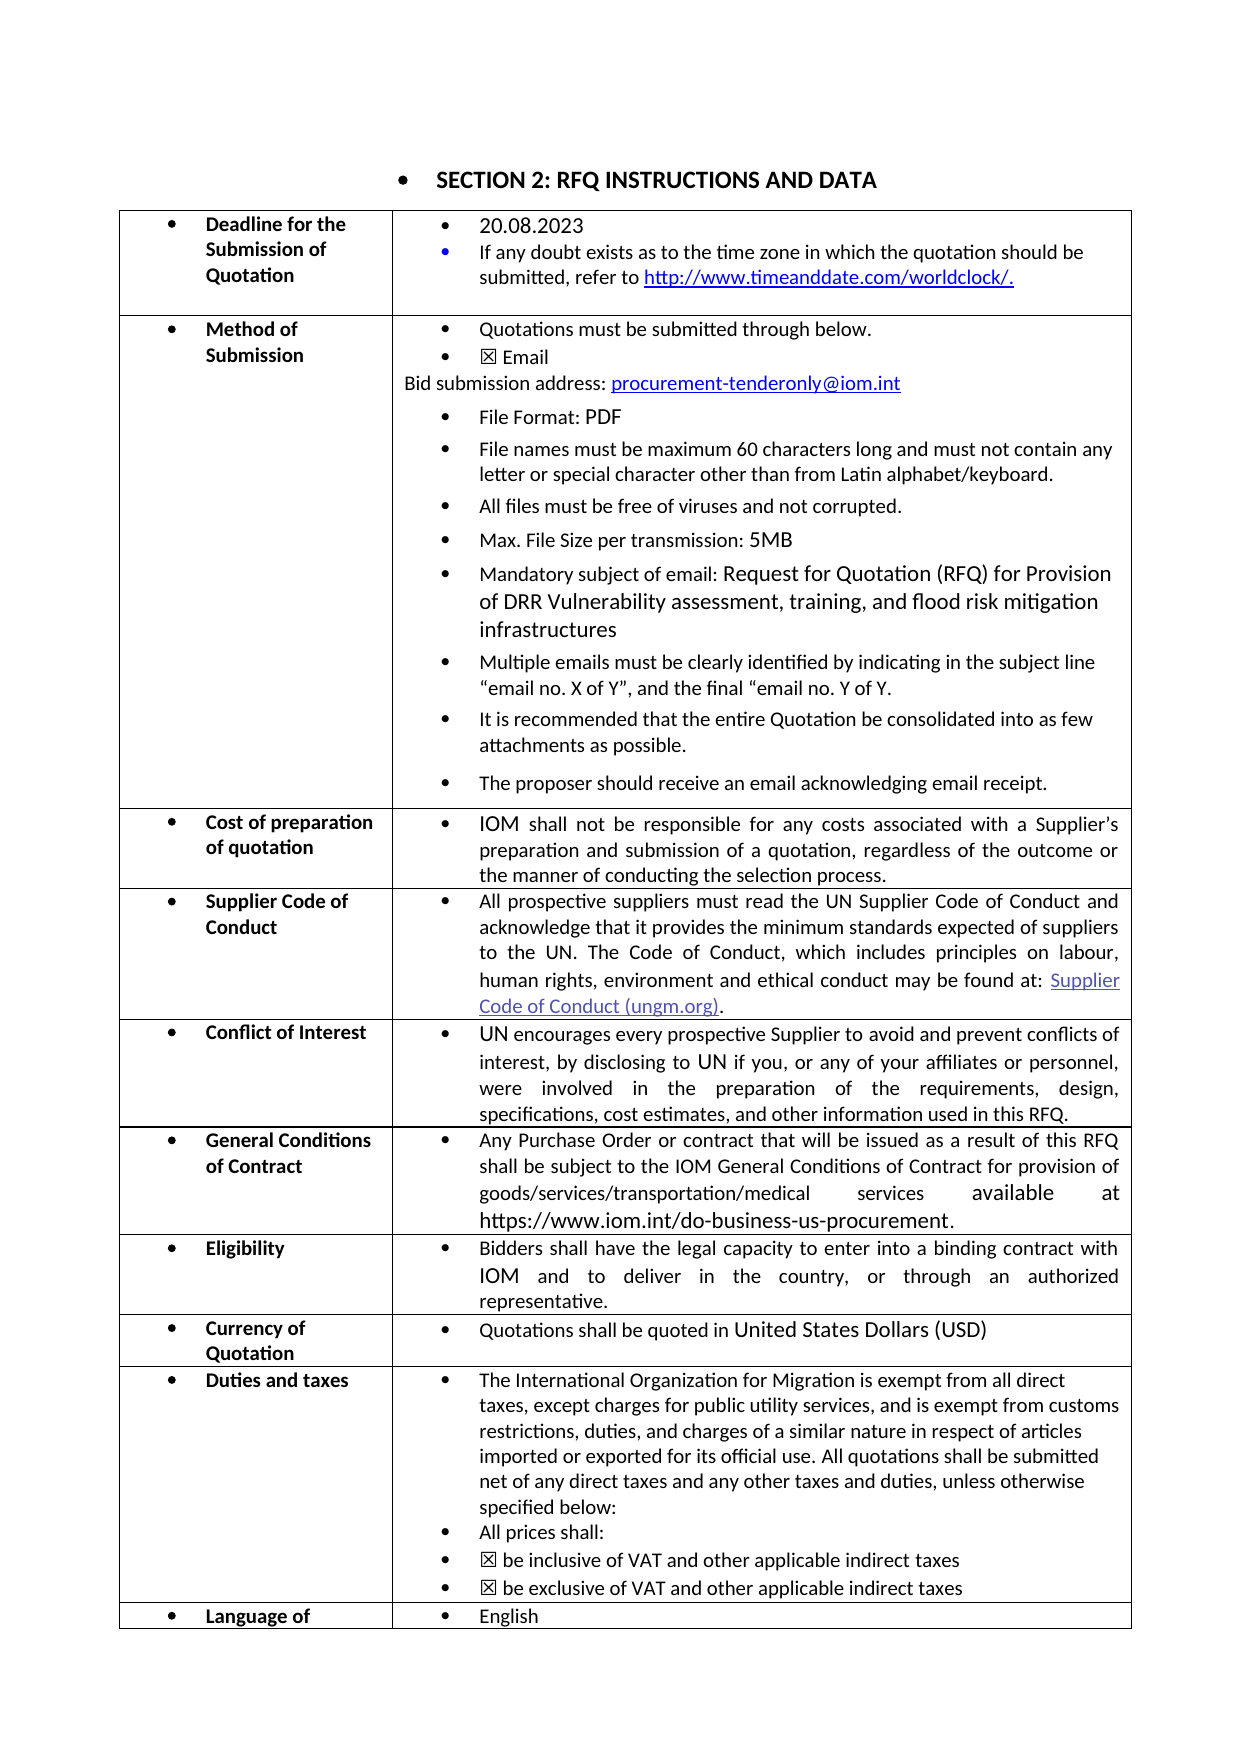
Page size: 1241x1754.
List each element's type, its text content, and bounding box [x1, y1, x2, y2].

table_cell English [393, 1603, 1131, 1628]
table_header If any doubt exists as to the time zone in which the quotation should be submitted, refer to http://www.timeanddate.com/worldclock/. [393, 211, 1131, 315]
table_cell Eligibility [120, 1235, 392, 1314]
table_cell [120, 1603, 392, 1628]
table_cell Quotations shall be quoted in [393, 1315, 1131, 1366]
table_header Deadline for the Submission of Quotation [120, 211, 392, 315]
table_cell Conflict of Interest [120, 1020, 392, 1126]
table_cell Supplier Code of Conduct [120, 889, 392, 1018]
table_cell Cost of preparation of quotation [120, 809, 392, 888]
table_cell Quotations must be submitted through below. Email Bid submission address: procurement-tenderonly@iom.int File Format: File names must be maximum 60 characters long and must not contain any letter or special character other than from Latin alphabet/keyboard. All files must be free of viruses and not corrupted. Max. File Size per transmission: Mandatory subject of email: Multiple emails must be clearly identified by indicating in the subject line “email no. X of Y”, and the final “email no. Y of Y. It is recommended that the entire Quotation be consolidated into as few attachments as possible. The proposer should receive an email acknowledging email receipt. [393, 316, 1131, 808]
table_cell General Conditions of Contract [120, 1128, 392, 1234]
table_cell Bidders shall have the legal capacity to enter into a binding contract with and to deliver in the country, or through an authorized representative. [393, 1235, 1131, 1314]
table_cell Currency of Quotation [120, 1315, 392, 1366]
table_cell Any Purchase Order or contract that will be issued as a result of this RFQ shall be subject to the IOM General Conditions of Contract for provision of goods/services/transportation/medical services . [393, 1128, 1131, 1234]
table_cell The International Organization for Migration is exempt from all direct taxes, except charges for public utility services, and is exempt from customs restrictions, duties, and charges of a similar nature in respect of articles imported or exported for its official use. All quotations shall be submitted net of any direct taxes and any other taxes and duties, unless otherwise specified below: All prices shall: be inclusive of VAT and other applicable indirect taxes be exclusive of VAT and other applicable indirect taxes [393, 1367, 1131, 1602]
subtitle SECTION 2: RFQ INSTRUCTIONS AND DATA [156, 164, 1119, 195]
table_cell Method of Submission [120, 316, 392, 808]
table_cell shall not be responsible for any costs associated with a Supplier’s preparation and submission of a quotation, regardless of the outcome or the manner of conducting the selection process. [393, 809, 1131, 888]
table_cell encourages every prospective Supplier to avoid and prevent conflicts of interest, by disclosing to if you, or any of your affiliates or personnel, were involved in the preparation of the requirements, design, specifications, cost estimates, and other information used in this RFQ. [393, 1020, 1131, 1126]
table_cell Duties and taxes [120, 1367, 392, 1602]
table_cell All prospective suppliers must read the UN Supplier Code of Conduct and acknowledge that it provides the minimum standards expected of suppliers to the UN. The Code of Conduct, which includes principles on labour, human rights, environment and ethical conduct may be found at: Supplier Code of Conduct (ungm.org). [393, 889, 1131, 1018]
